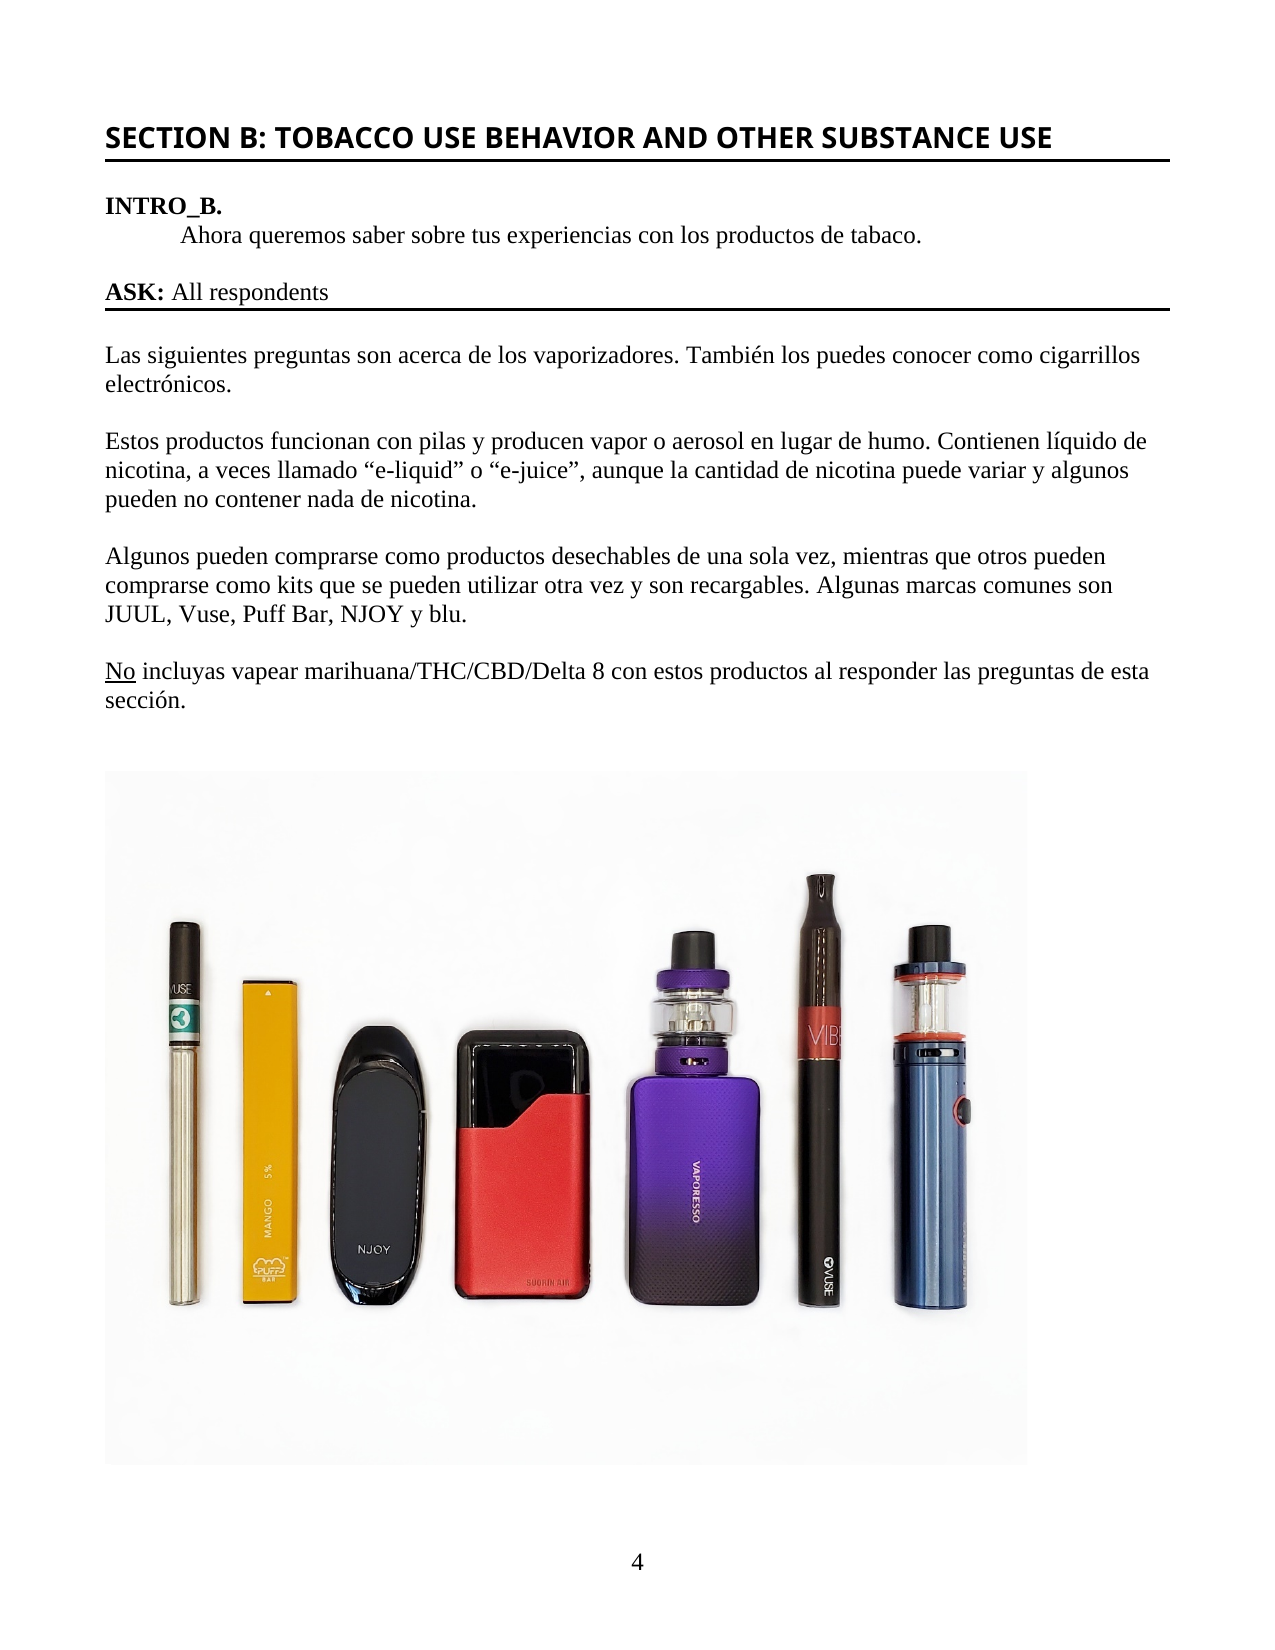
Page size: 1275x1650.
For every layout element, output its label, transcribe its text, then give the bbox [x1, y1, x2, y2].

text Estos productos funcionan con pilas y producen vapor o aerosol en lugar de humo. Contienen líquido de nicotina, a veces llamado “e-liquid” o “e-juice”, aunque la cantidad de nicotina puede variar y algunos pueden no contener nada de nicotina. [105, 426, 1170, 513]
text INTRO_B. [105, 191, 1170, 220]
text Las siguientes preguntas son acerca de los vaporizadores. También los puedes conocer como cigarrillos electrónicos. [105, 340, 1170, 398]
text No incluyas vapear marihuana/THC/CBD/Delta 8 con estos productos al responder las preguntas de esta sección. [105, 656, 1170, 714]
text Algunos pueden comprarse como productos desechables de una sola vez, mientras que otros pueden comprarse como kits que se pueden utilizar otra vez y son recargables. Algunas marcas comunes son JUUL, Vuse, Puff Bar, NJOY y blu. [105, 541, 1170, 628]
text ASK: All respondents [105, 277, 1170, 308]
text Ahora queremos saber sobre tus experiencias con los productos de tabaco. [105, 220, 1170, 249]
picture [105, 771, 1028, 1465]
subtitle Section B: Tobacco Use Behavior and Other Substance Use [105, 117, 1170, 159]
